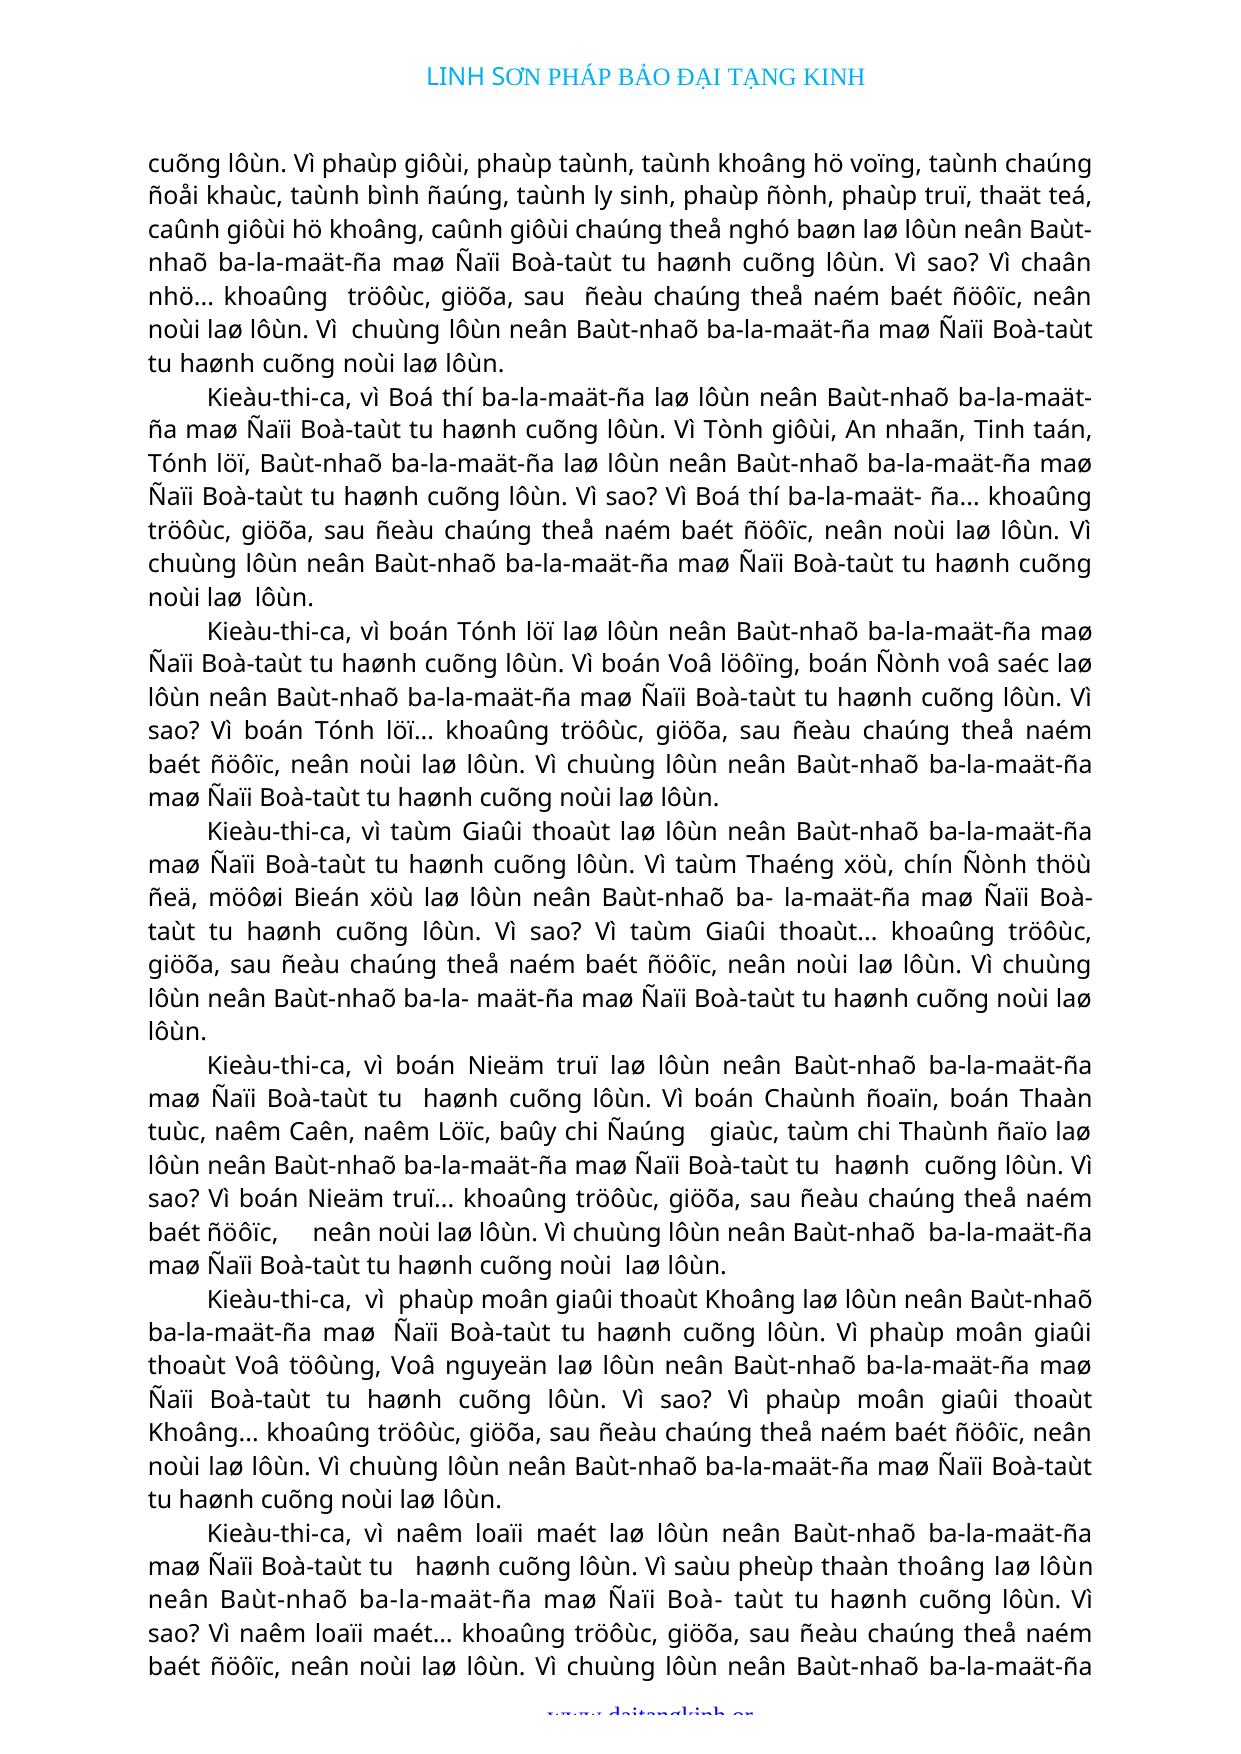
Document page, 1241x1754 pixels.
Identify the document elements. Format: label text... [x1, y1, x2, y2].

text Kieàu-thi-ca, vì taùm Giaûi thoaùt laø lôùn neân Baùt-nhaõ ba-la-maät-ña maø Ñaïi Boà-taùt tu haønh cuõng lôùn. Vì taùm Thaéng xöù, chín Ñònh thöù ñeä, möôøi Bieán xöù laø lôùn neân Baùt-nhaõ ba- la-maät-ña maø Ñaïi Boà-taùt tu haønh cuõng lôùn. Vì sao? Vì taùm Giaûi thoaùt... khoaûng tröôùc, giöõa, sau ñeàu chaúng theå naém baét ñöôïc, neân noùi laø lôùn. Vì chuùng lôùn neân Baùt-nhaõ ba-la- maät-ña maø Ñaïi Boà-taùt tu haønh cuõng noùi laø lôùn. [148, 814, 1093, 1048]
text Kieàu-thi-ca, vì boán Tónh löï laø lôùn neân Baùt-nhaõ ba-la-maät-ña maø Ñaïi Boà-taùt tu haønh cuõng lôùn. Vì boán Voâ löôïng, boán Ñònh voâ saéc laø lôùn neân Baùt-nhaõ ba-la-maät-ña maø Ñaïi Boà-taùt tu haønh cuõng lôùn. Vì sao? Vì boán Tónh löï... khoaûng tröôùc, giöõa, sau ñeàu chaúng theå naém baét ñöôïc, neân noùi laø lôùn. Vì chuùng lôùn neân Baùt-nhaõ ba-la-maät-ña maø Ñaïi Boà-taùt tu haønh cuõng noùi laø lôùn. [148, 613, 1093, 814]
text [148, 1516, 1093, 1683]
text Kieàu-thi-ca, vì boán Nieäm truï laø lôùn neân Baùt-nhaõ ba-la-maät-ña maø Ñaïi Boà-taùt tu haønh cuõng lôùn. Vì boán Chaùnh ñoaïn, boán Thaàn tuùc, naêm Caên, naêm Löïc, baûy chi Ñaúng giaùc, taùm chi Thaùnh ñaïo laø lôùn neân Baùt-nhaõ ba-la-maät-ña maø Ñaïi Boà-taùt tu haønh cuõng lôùn. Vì sao? Vì boán Nieäm truï... khoaûng tröôùc, giöõa, sau ñeàu chaúng theå naém baét ñöôïc, neân noùi laø lôùn. Vì chuùng lôùn neân Baùt-nhaõ ba-la-maät-ña maø Ñaïi Boà-taùt tu haønh cuõng noùi laø lôùn. [148, 1048, 1093, 1282]
text Kieàu-thi-ca, vì Boá thí ba-la-maät-ña laø lôùn neân Baùt-nhaõ ba-la-maät-ña maø Ñaïi Boà-taùt tu haønh cuõng lôùn. Vì Tònh giôùi, An nhaãn, Tinh taán, Tónh löï, Baùt-nhaõ ba-la-maät-ña laø lôùn neân Baùt-nhaõ ba-la-maät-ña maø Ñaïi Boà-taùt tu haønh cuõng lôùn. Vì sao? Vì Boá thí ba-la-maät- ña... khoaûng tröôùc, giöõa, sau ñeàu chaúng theå naém baét ñöôïc, neân noùi laø lôùn. Vì chuùng lôùn neân Baùt-nhaõ ba-la-maät-ña maø Ñaïi Boà-taùt tu haønh cuõng noùi laø lôùn. [148, 379, 1093, 613]
text Kieàu-thi-ca, vì phaùp moân giaûi thoaùt Khoâng laø lôùn neân Baùt-nhaõ ba-la-maät-ña maø Ñaïi Boà-taùt tu haønh cuõng lôùn. Vì phaùp moân giaûi thoaùt Voâ töôùng, Voâ nguyeän laø lôùn neân Baùt-nhaõ ba-la-maät-ña maø Ñaïi Boà-taùt tu haønh cuõng lôùn. Vì sao? Vì phaùp moân giaûi thoaùt Khoâng... khoaûng tröôùc, giöõa, sau ñeàu chaúng theå naém baét ñöôïc, neân noùi laø lôùn. Vì chuùng lôùn neân Baùt-nhaõ ba-la-maät-ña maø Ñaïi Boà-taùt tu haønh cuõng noùi laø lôùn. [148, 1282, 1093, 1516]
text cuõng lôùn. Vì phaùp giôùi, phaùp taùnh, taùnh khoâng hö voïng, taùnh chaúng ñoåi khaùc, taùnh bình ñaúng, taùnh ly sinh, phaùp ñònh, phaùp truï, thaät teá, caûnh giôùi hö khoâng, caûnh giôùi chaúng theå nghó baøn laø lôùn neân Baùt-nhaõ ba-la-maät-ña maø Ñaïi Boà-taùt tu haønh cuõng lôùn. Vì sao? Vì chaân nhö... khoaûng tröôùc, giöõa, sau ñeàu chaúng theå naém baét ñöôïc, neân noùi laø lôùn. Vì chuùng lôùn neân Baùt-nhaõ ba-la-maät-ña maø Ñaïi Boà-taùt tu haønh cuõng noùi laø lôùn. [148, 145, 1093, 379]
